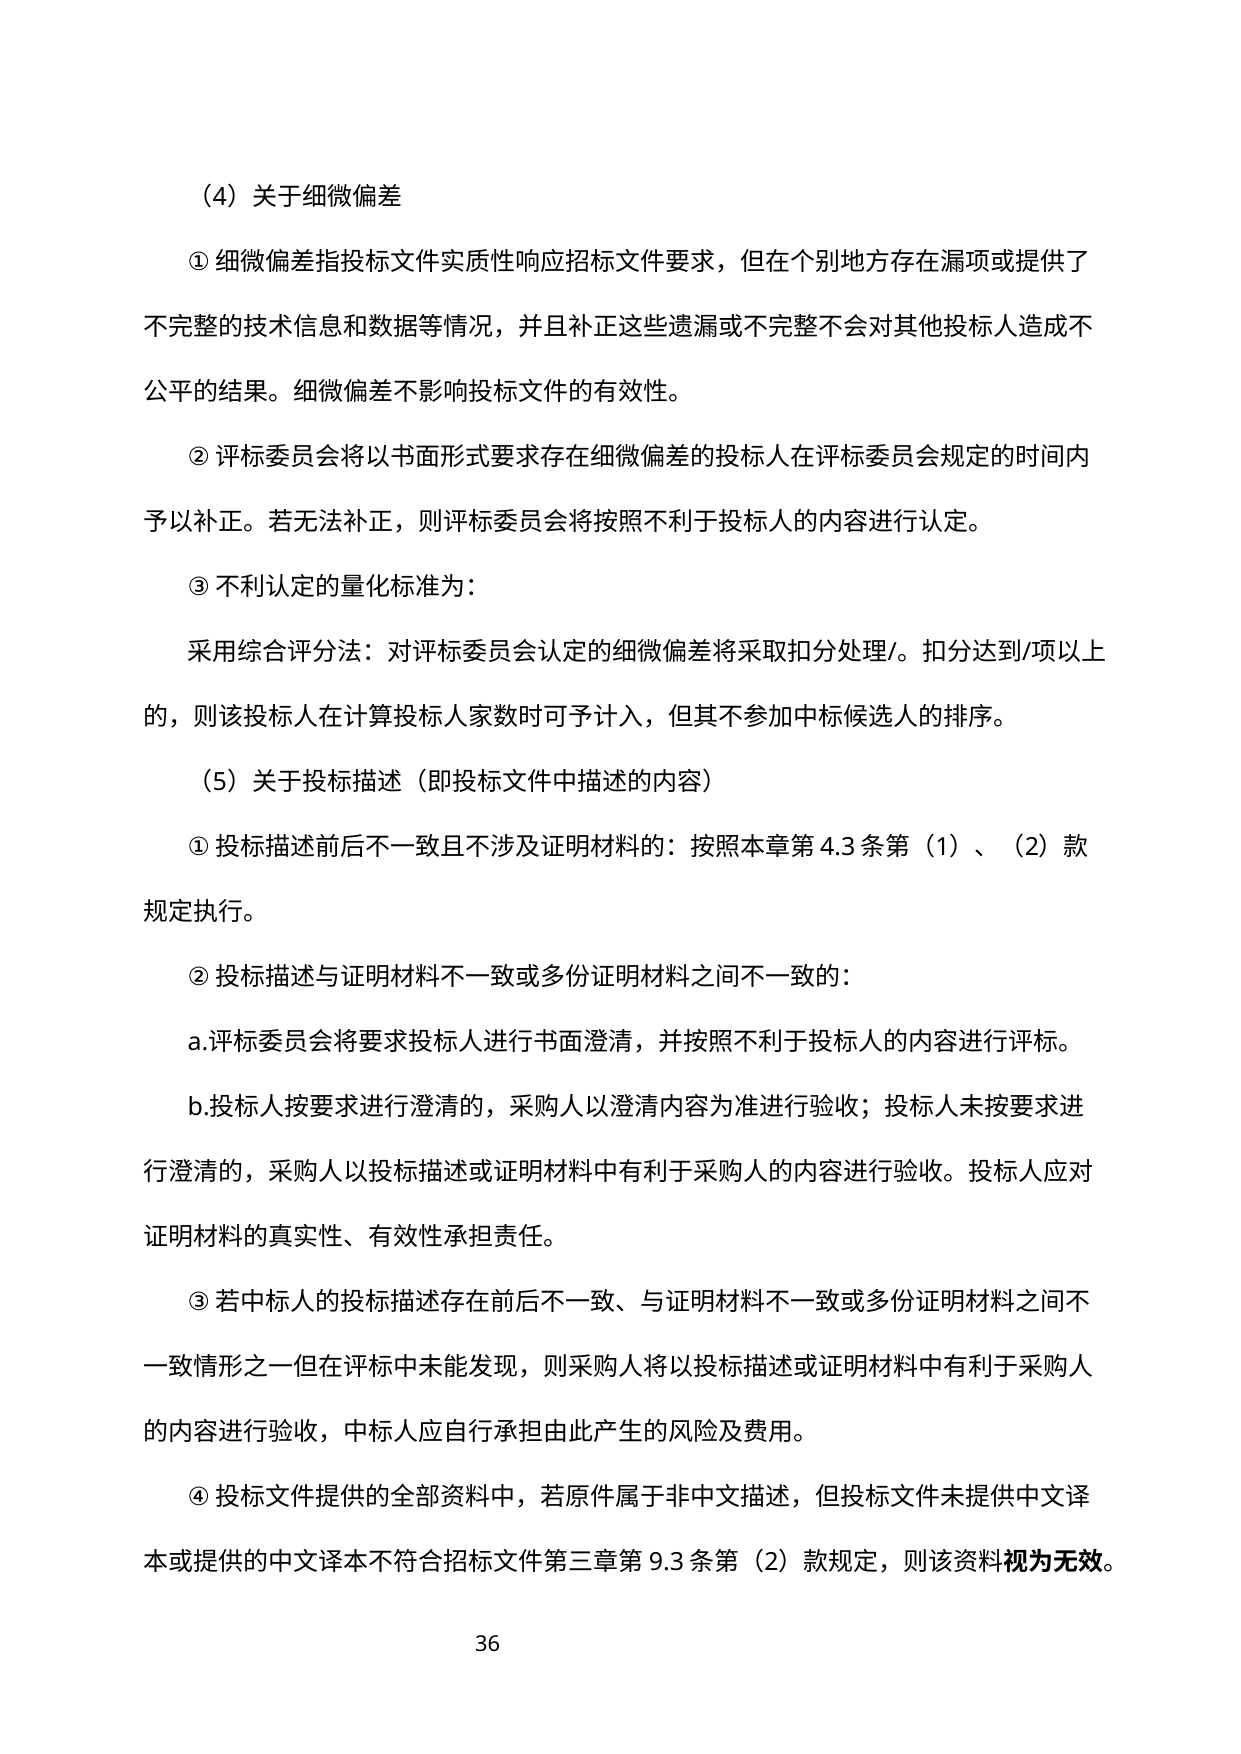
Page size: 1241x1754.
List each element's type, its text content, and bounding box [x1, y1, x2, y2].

text ②投标描述与证明材料不一致或多份证明材料之间不一致的： [144, 942, 1106, 1007]
text ④投标文件提供的全部资料中，若原件属于非中文描述，但投标文件未提供中文译本或提供的中文译本不符合招标文件第三章第9.3条第（2）款规定，则该资料视为无效。 [144, 1462, 1106, 1592]
text （4）关于细微偏差 [144, 162, 1106, 227]
text a.评标委员会将要求投标人进行书面澄清，并按照不利于投标人的内容进行评标。 [144, 1007, 1106, 1072]
text ③若中标人的投标描述存在前后不一致、与证明材料不一致或多份证明材料之间不一致情形之一但在评标中未能发现，则采购人将以投标描述或证明材料中有利于采购人的内容进行验收，中标人应自行承担由此产生的风险及费用。 [144, 1267, 1106, 1462]
text ②评标委员会将以书面形式要求存在细微偏差的投标人在评标委员会规定的时间内予以补正。若无法补正，则评标委员会将按照不利于投标人的内容进行认定。 [144, 422, 1106, 552]
text ①细微偏差指投标文件实质性响应招标文件要求，但在个别地方存在漏项或提供了不完整的技术信息和数据等情况，并且补正这些遗漏或不完整不会对其他投标人造成不公平的结果。细微偏差不影响投标文件的有效性。 [144, 227, 1106, 422]
text （5）关于投标描述（即投标文件中描述的内容） [144, 747, 1106, 812]
text b.投标人按要求进行澄清的，采购人以澄清内容为准进行验收；投标人未按要求进行澄清的，采购人以投标描述或证明材料中有利于采购人的内容进行验收。投标人应对证明材料的真实性、有效性承担责任。 [144, 1072, 1106, 1267]
text 采用综合评分法：对评标委员会认定的细微偏差将采取扣分处理/。扣分达到/项以上的，则该投标人在计算投标人家数时可予计入，但其不参加中标候选人的排序。 [144, 617, 1106, 747]
text ③不利认定的量化标准为： [144, 552, 1106, 617]
text ①投标描述前后不一致且不涉及证明材料的：按照本章第4.3条第（1）、（2）款规定执行。 [144, 812, 1106, 942]
